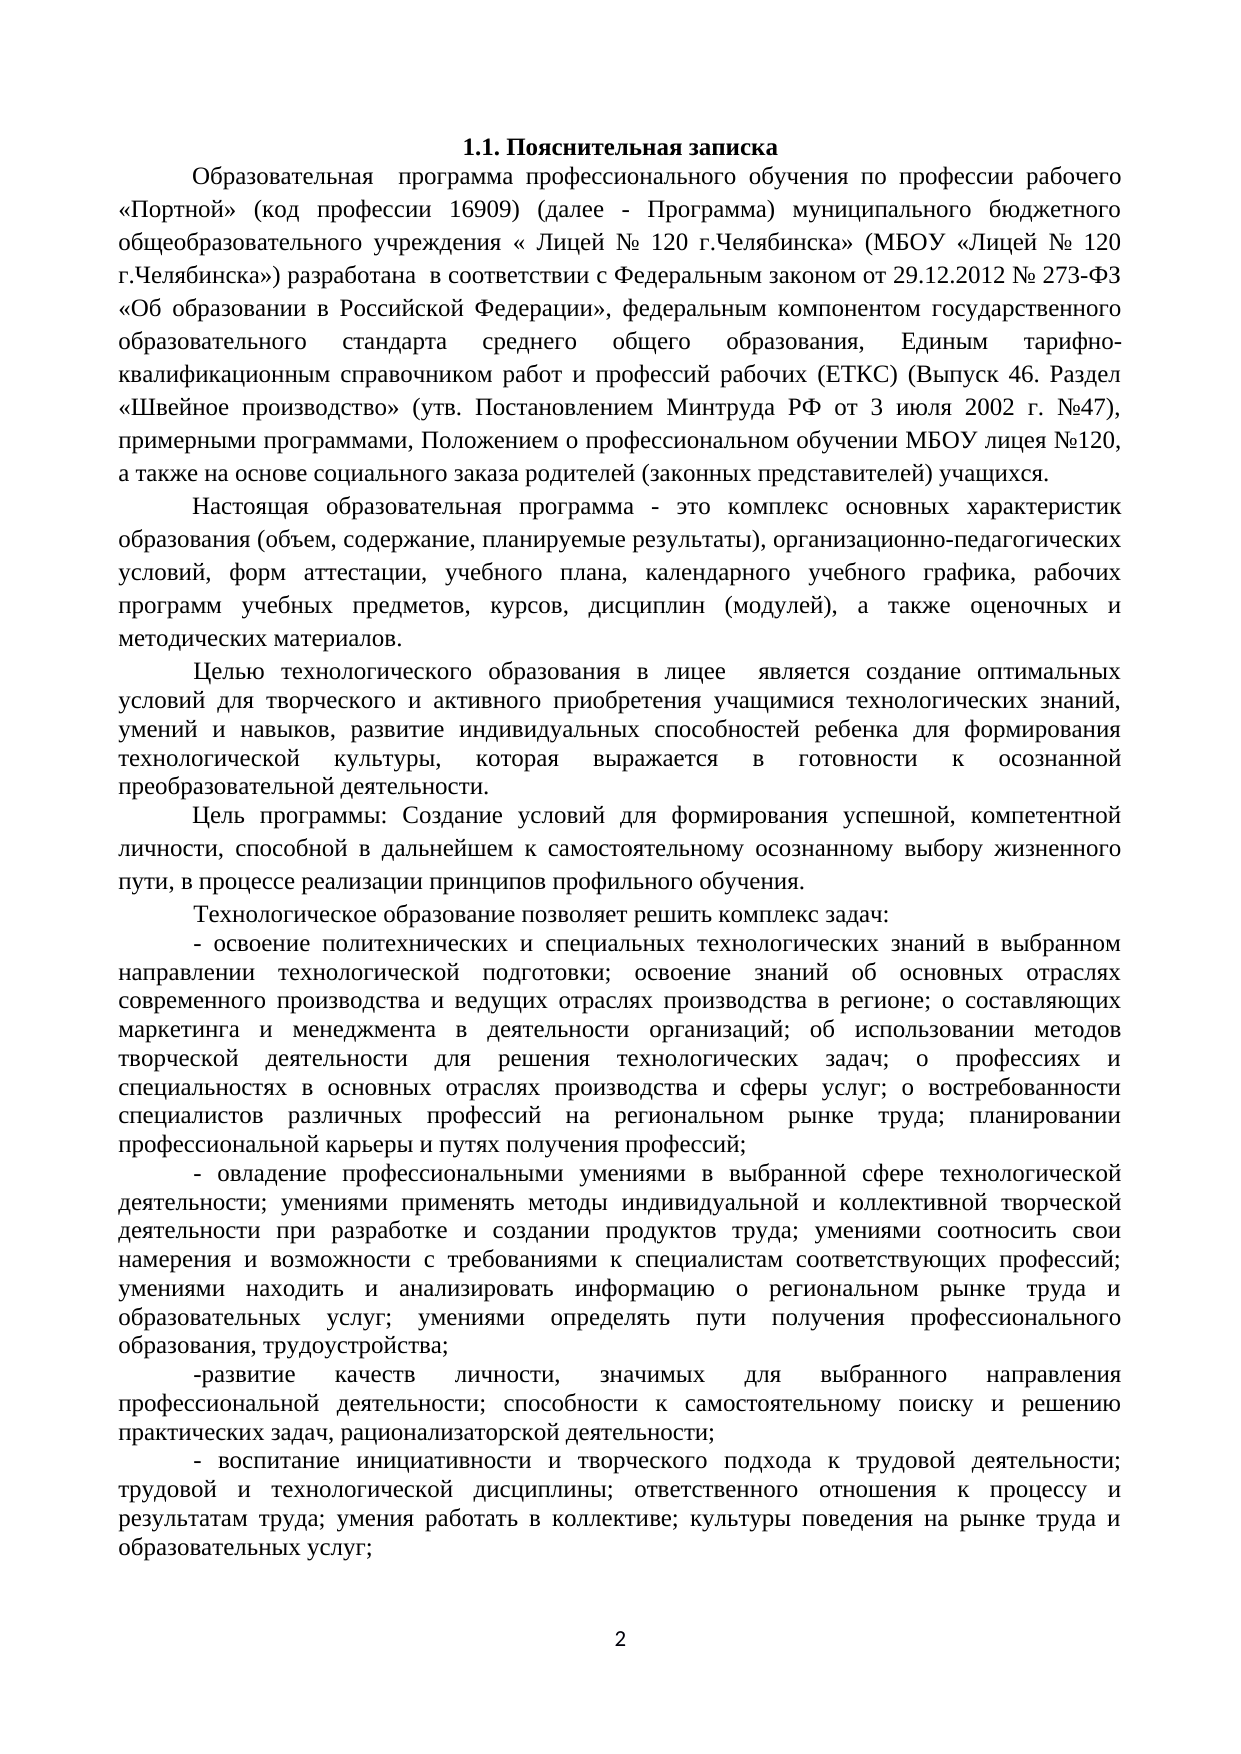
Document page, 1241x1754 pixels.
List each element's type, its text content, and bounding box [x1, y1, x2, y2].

text Целью технологического образования в лицее является создание оптимальных условий для творческого и активного приобретения учащимися технологических знаний, умений и навыков, развитие индивидуальных способностей ребенка для формирования технологической культуры, которая выражается в готовности к осознанной преобразовательной деятельности. [118, 656, 1122, 800]
text - овладение профессиональными умениями в выбранной сфере технологической деятельности; умениями применять методы индивидуальной и коллективной творческой деятельности при разработке и создании продуктов труда; умениями соотносить свои намерения и возможности с требованиями к специалистам соответствующих профессий; умениями находить и анализировать информацию о региональном рынке труда и образовательных услуг; умениями определять пути получения профессионального образования, трудоустройства; [118, 1158, 1122, 1359]
text -развитие качеств личности, значимых для выбранного направления профессиональной деятельности; способности к самостоятельному поиску и решению практических задач, рационализаторской деятельности; [118, 1359, 1122, 1445]
text 1.1. Пояснительная записка [118, 132, 1122, 161]
text Образовательная программа профессионального обучения по профессии рабочего «Портной» (код профессии 16909) (далее - Программа) муниципального бюджетного общеобразовательного учреждения « Лицей № 120 г.Челябинска» (МБОУ «Лицей № 120 г.Челябинска») разработана в соответствии с Федеральным законом от 29.12.2012 № 273-ФЗ «Об образовании в Российской Федерации», федеральным компонентом государственного образовательного стандарта среднего общего образования, Единым тарифно-квалификационным справочником работ и профессий рабочих (ЕТКС) (Выпуск 46. Раздел «Швейное производство» (утв. Постановлением Минтруда РФ от 3 июля 2002 г. №47), примерными программами, Положением о профессиональном обучении МБОУ лицея №120, а также на основе социального заказа родителей (законных представителей) учащихся. [118, 161, 1122, 487]
text - воспитание инициативности и творческого подхода к трудовой деятельности; трудовой и технологической дисциплины; ответственного отношения к процессу и результатам труда; умения работать в коллективе; культуры поведения на рынке труда и образовательных услуг; [118, 1445, 1122, 1560]
text Цель программы: Создание условий для формирования успешной, компетентной личности, способной в дальнейшем к самостоятельному осознанному выбору жизненного пути, в процессе реализации принципов профильного обучения. [118, 800, 1122, 895]
text Настоящая образовательная программа - это комплекс основных характеристик образования (объем, содержание, планируемые результаты), организационно-педагогических условий, форм аттестации, учебного плана, календарного учебного графика, рабочих программ учебных предметов, курсов, дисциплин (модулей), а также оценочных и методических материалов. [118, 491, 1122, 652]
text - освоение политехнических и специальных технологических знаний в выбранном направлении технологической подготовки; освоение знаний об основных отраслях современного производства и ведущих отраслях производства в регионе; о составляющих маркетинга и менеджмента в деятельности организаций; об использовании методов творческой деятельности для решения технологических задач; о профессиях и специальностях в основных отраслях производства и сферы услуг; о востребованности специалистов различных профессий на региональном рынке труда; планировании профессиональной карьеры и путях получения профессий; [118, 928, 1122, 1158]
text Технологическое образование позволяет решить комплекс задач: [118, 899, 1122, 928]
